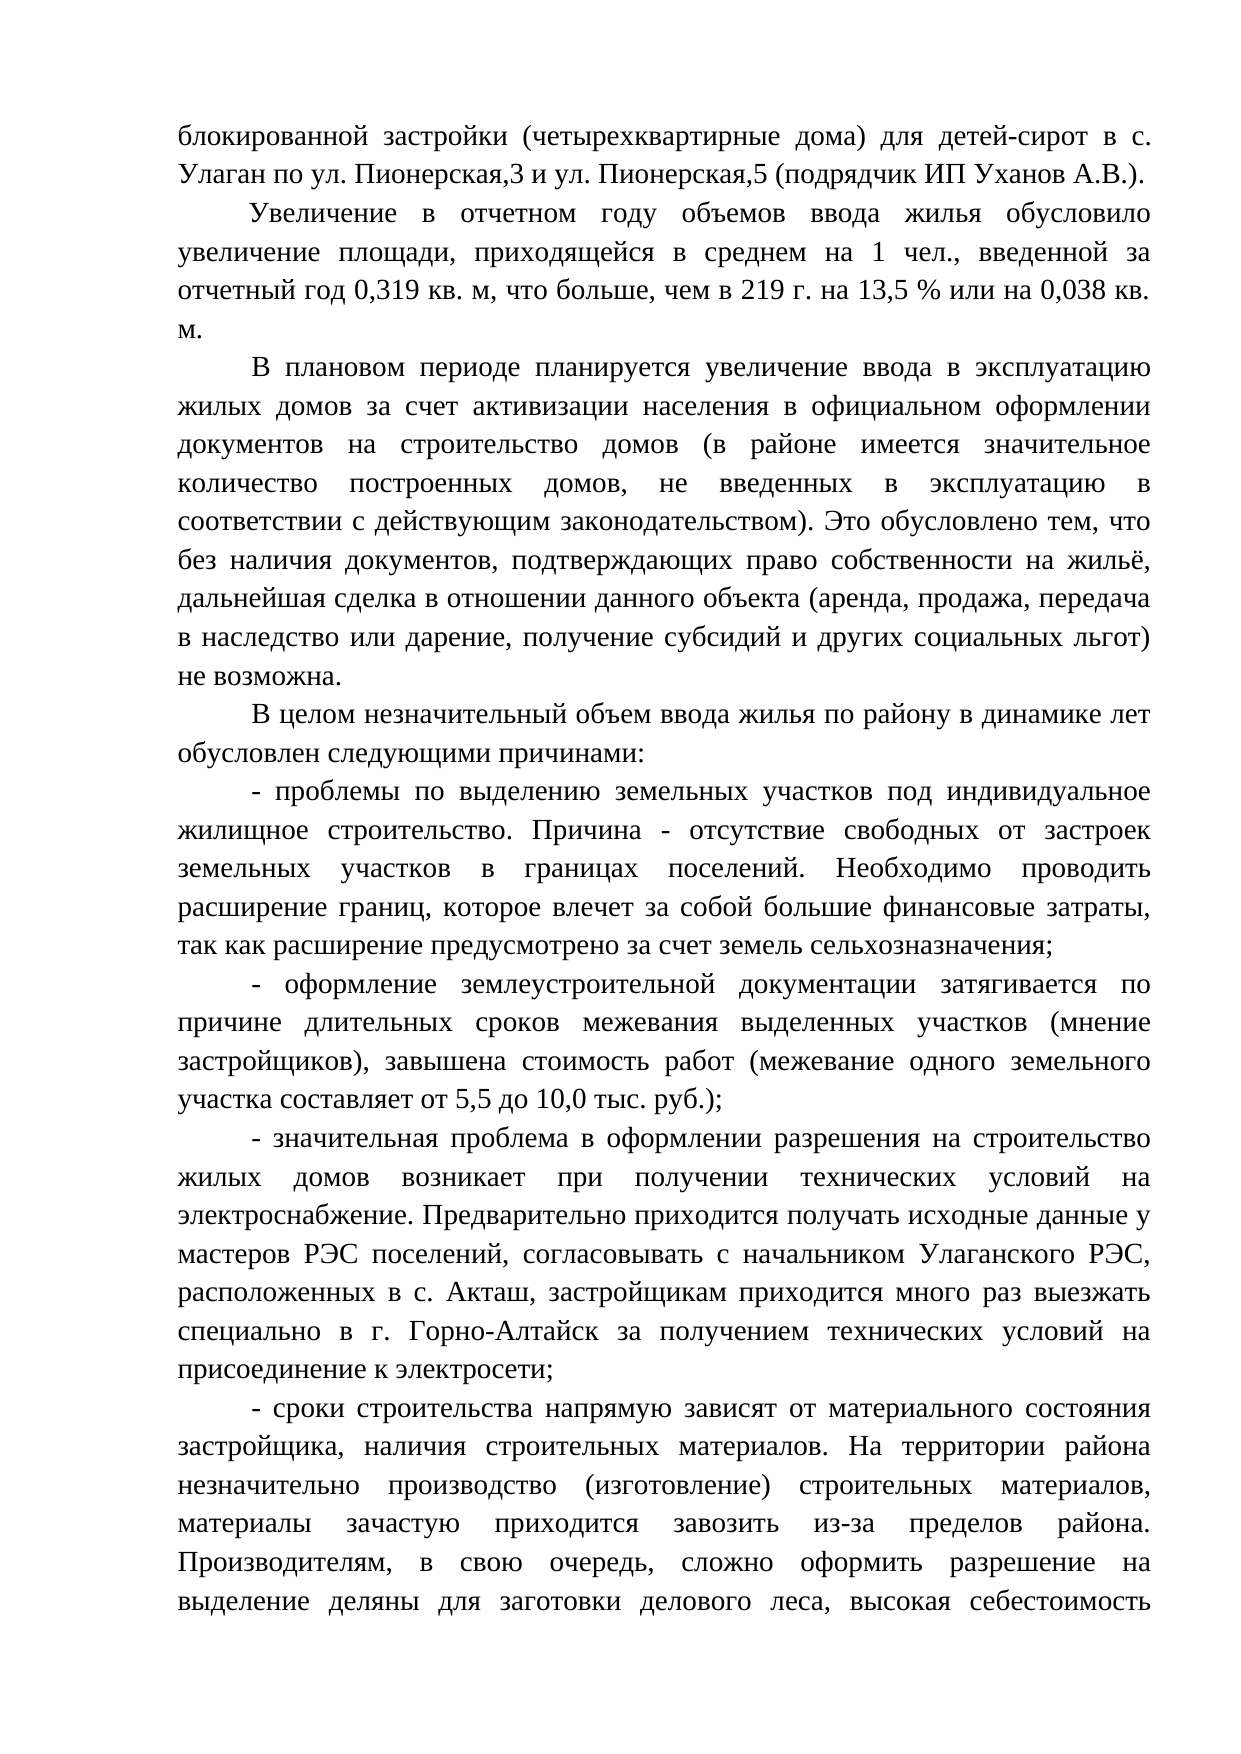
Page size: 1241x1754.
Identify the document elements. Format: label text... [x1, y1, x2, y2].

text В плановом периоде планируется увеличение ввода в эксплуатацию жилых домов за счет активизации населения в официальном оформлении документов на строительство домов (в районе имеется значительное количество построенных домов, не введенных в эксплуатацию в соответствии с действующим законодательством). Это обусловлено тем, что без наличия документов, подтверждающих право собственности на жильё, дальнейшая сделка в отношении данного объекта (аренда, продажа, передача в наследство или дарение, получение субсидий и других социальных льгот) не возможна. [177, 349, 1152, 691]
text - значительная проблема в оформлении разрешения на строительство жилых домов возникает при получении технических условий на электроснабжение. Предварительно приходится получать исходные данные у мастеров РЭС поселений, согласовывать с начальником Улаганского РЭС, расположенных в с. Акташ, застройщикам приходится много раз выезжать специально в г. Горно-Алтайск за получением технических условий на присоединение к электросети; [177, 1120, 1152, 1385]
text - оформление землеустроительной документации затягивается по причине длительных сроков межевания выделенных участков (мнение застройщиков), завышена стоимость работ (межевание одного земельного участка составляет от 5,5 до 10,0 тыс. руб.); [177, 966, 1152, 1115]
text Увеличение в отчетном году объемов ввода жилья обусловило увеличение площади, приходящейся в среднем на 1 чел., введенной за отчетный год 0,319 кв. м, что больше, чем в 219 г. на 13,5 % или на 0,038 кв. м. [177, 195, 1152, 344]
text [177, 118, 1152, 190]
text - проблемы по выделению земельных участков под индивидуальное жилищное строительство. Причина - отсутствие свободных от застроек земельных участков в границах поселений. Необходимо проводить расширение границ, которое влечет за собой большие финансовые затраты, так как расширение предусмотрено за счет земель сельхозназначения; [177, 773, 1152, 961]
text В целом незначительный объем ввода жилья по району в динамике лет обусловлен следующими причинами: [177, 696, 1152, 768]
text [177, 1390, 1152, 1616]
